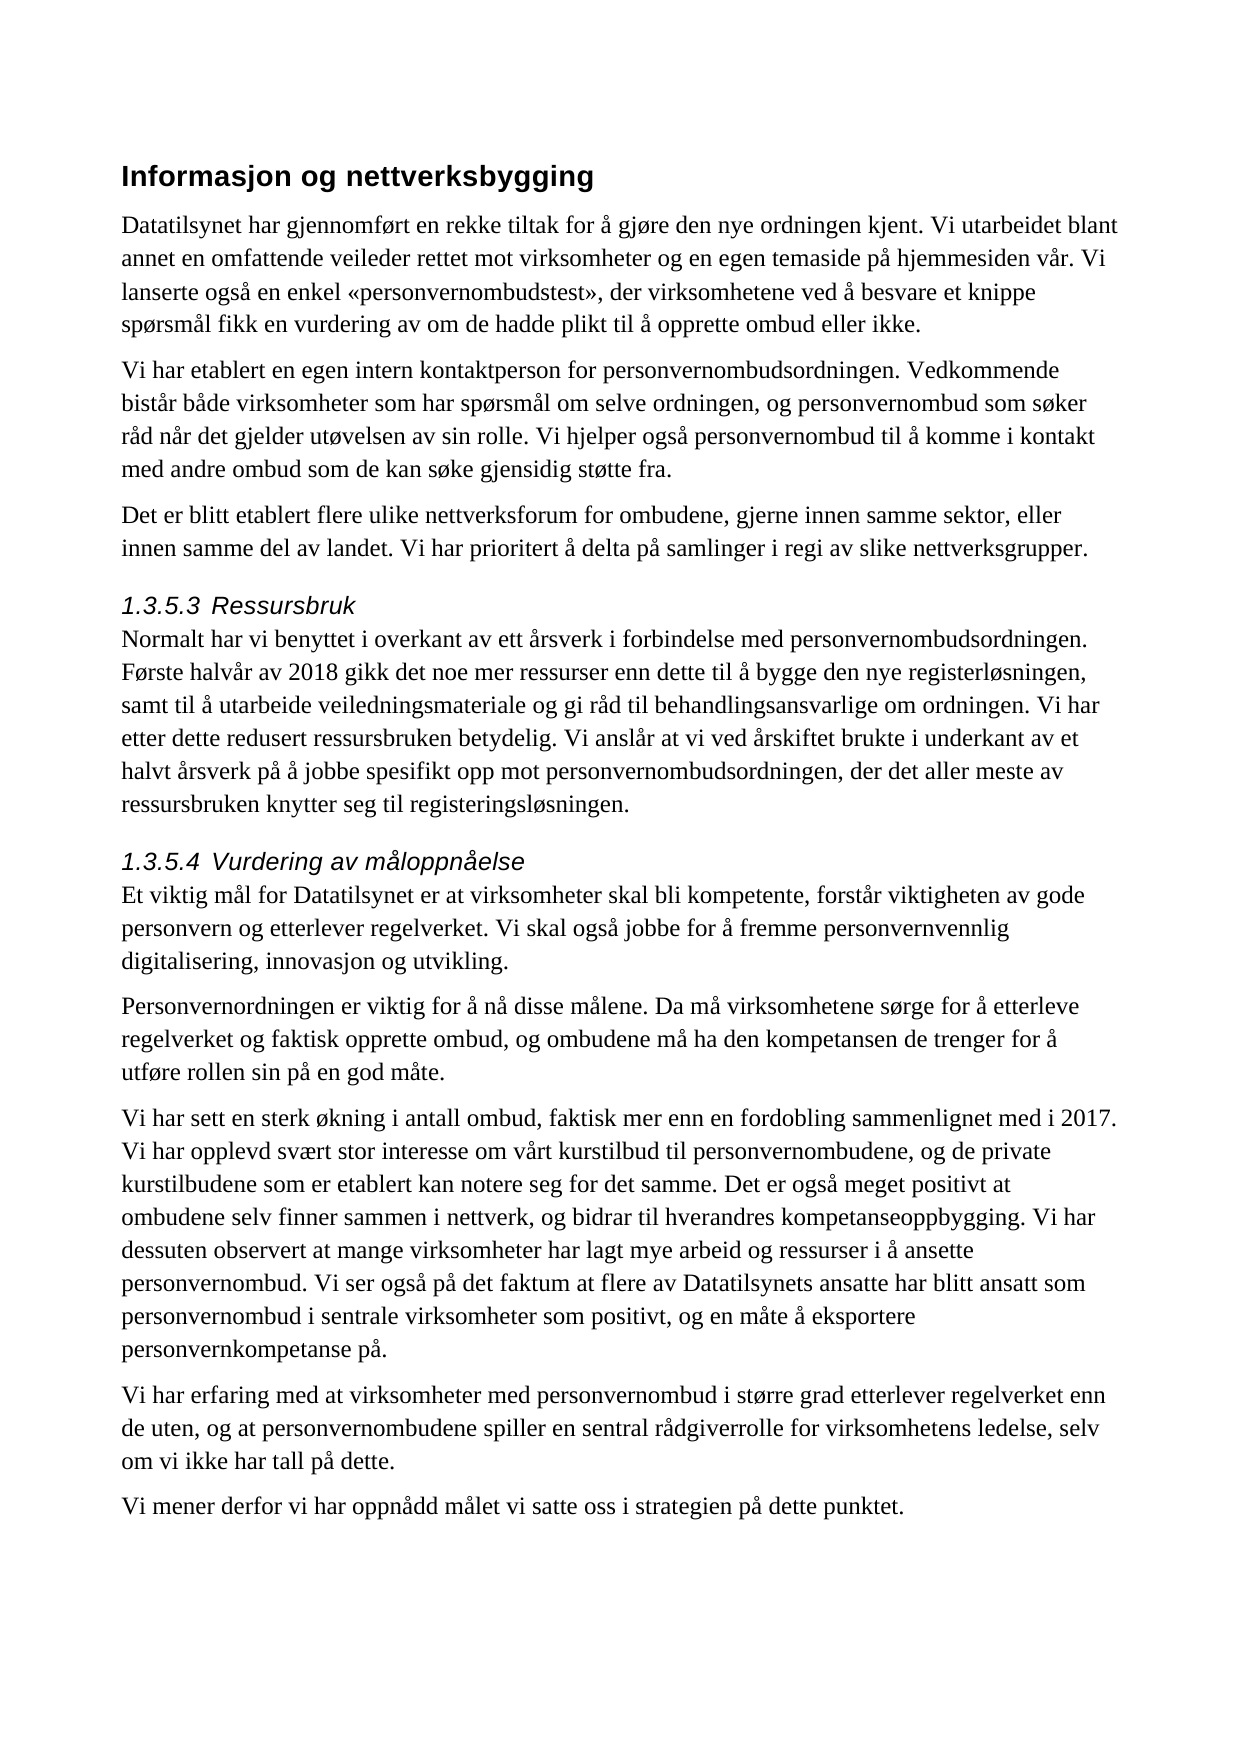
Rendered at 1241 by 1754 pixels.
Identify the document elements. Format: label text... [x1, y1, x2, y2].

text Det er blitt etablert flere ulike nettverksforum for ombudene, gjerne innen samme sektor, eller innen samme del av landet. Vi har prioritert å delta på samlinger i regi av slike nettverksgrupper. [121, 500, 1119, 561]
subtitle Vurdering av måloppnåelse [121, 847, 1119, 876]
subtitle Informasjon og nettverksbygging [121, 159, 1119, 193]
text Normalt har vi benyttet i overkant av ett årsverk i forbindelse med personvernombudsordningen. Første halvår av 2018 gikk det noe mer ressurser enn dette til å bygge den nye registerløsningen, samt til å utarbeide veiledningsmateriale og gi råd til behandlingsansvarlige om ordningen. Vi har etter dette redusert ressursbruken betydelig. Vi anslår at vi ved årskiftet brukte i underkant av et halvt årsverk på å jobbe spesifikt opp mot personvernombudsordningen, der det aller meste av ressursbruken knytter seg til registeringsløsningen. [121, 624, 1119, 818]
text Vi har sett en sterk økning i antall ombud, faktisk mer enn en fordobling sammenlignet med i 2017. Vi har opplevd svært stor interesse om vårt kurstilbud til personvernombudene, og de private kurstilbudene som er etablert kan notere seg for det samme. Det er også meget positivt at ombudene selv finner sammen i nettverk, og bidrar til hverandres kompetanseoppbygging. Vi har dessuten observert at mange virksomheter har lagt mye arbeid og ressurser i å ansette personvernombud. Vi ser også på det faktum at flere av Datatilsynets ansatte har blitt ansatt som personvernombud i sentrale virksomheter som positivt, og en måte å eksportere personvernkompetanse på. [121, 1103, 1119, 1363]
text Vi har etablert en egen intern kontaktperson for personvernombudsordningen. Vedkommende bistår både virksomheter som har spørsmål om selve ordningen, og personvernombud som søker råd når det gjelder utøvelsen av sin rolle. Vi hjelper også personvernombud til å komme i kontakt med andre ombud som de kan søke gjensidig støtte fra. [121, 355, 1119, 483]
text Personvernordningen er viktig for å nå disse målene. Da må virksomhetene sørge for å etterleve regelverket og faktisk opprette ombud, og ombudene må ha den kompetansen de trenger for å utføre rollen sin på en god måte. [121, 991, 1119, 1086]
text Et viktig mål for Datatilsynet er at virksomheter skal bli kompetente, forstår viktigheten av gode personvern og etterlever regelverket. Vi skal også jobbe for å fremme personvernvennlig digitalisering, innovasjon og utvikling. [121, 880, 1119, 975]
text Datatilsynet har gjennomført en rekke tiltak for å gjøre den nye ordningen kjent. Vi utarbeidet blant annet en omfattende veileder rettet mot virksomheter og en egen temaside på hjemmesiden vår. Vi lanserte også en enkel «personvernombudstest», der virksomhetene ved å besvare et knippe spørsmål fikk en vurdering av om de hadde plikt til å opprette ombud eller ikke. [121, 211, 1119, 338]
text Vi mener derfor vi har oppnådd målet vi satte oss i strategien på dette punktet. [121, 1491, 1119, 1520]
subtitle Ressursbruk [121, 591, 1119, 619]
text Vi har erfaring med at virksomheter med personvernombud i større grad etterlever regelverket enn de uten, og at personvernombudene spiller en sentral rådgiverrolle for virksomhetens ledelse, selv om vi ikke har tall på dette. [121, 1380, 1119, 1474]
